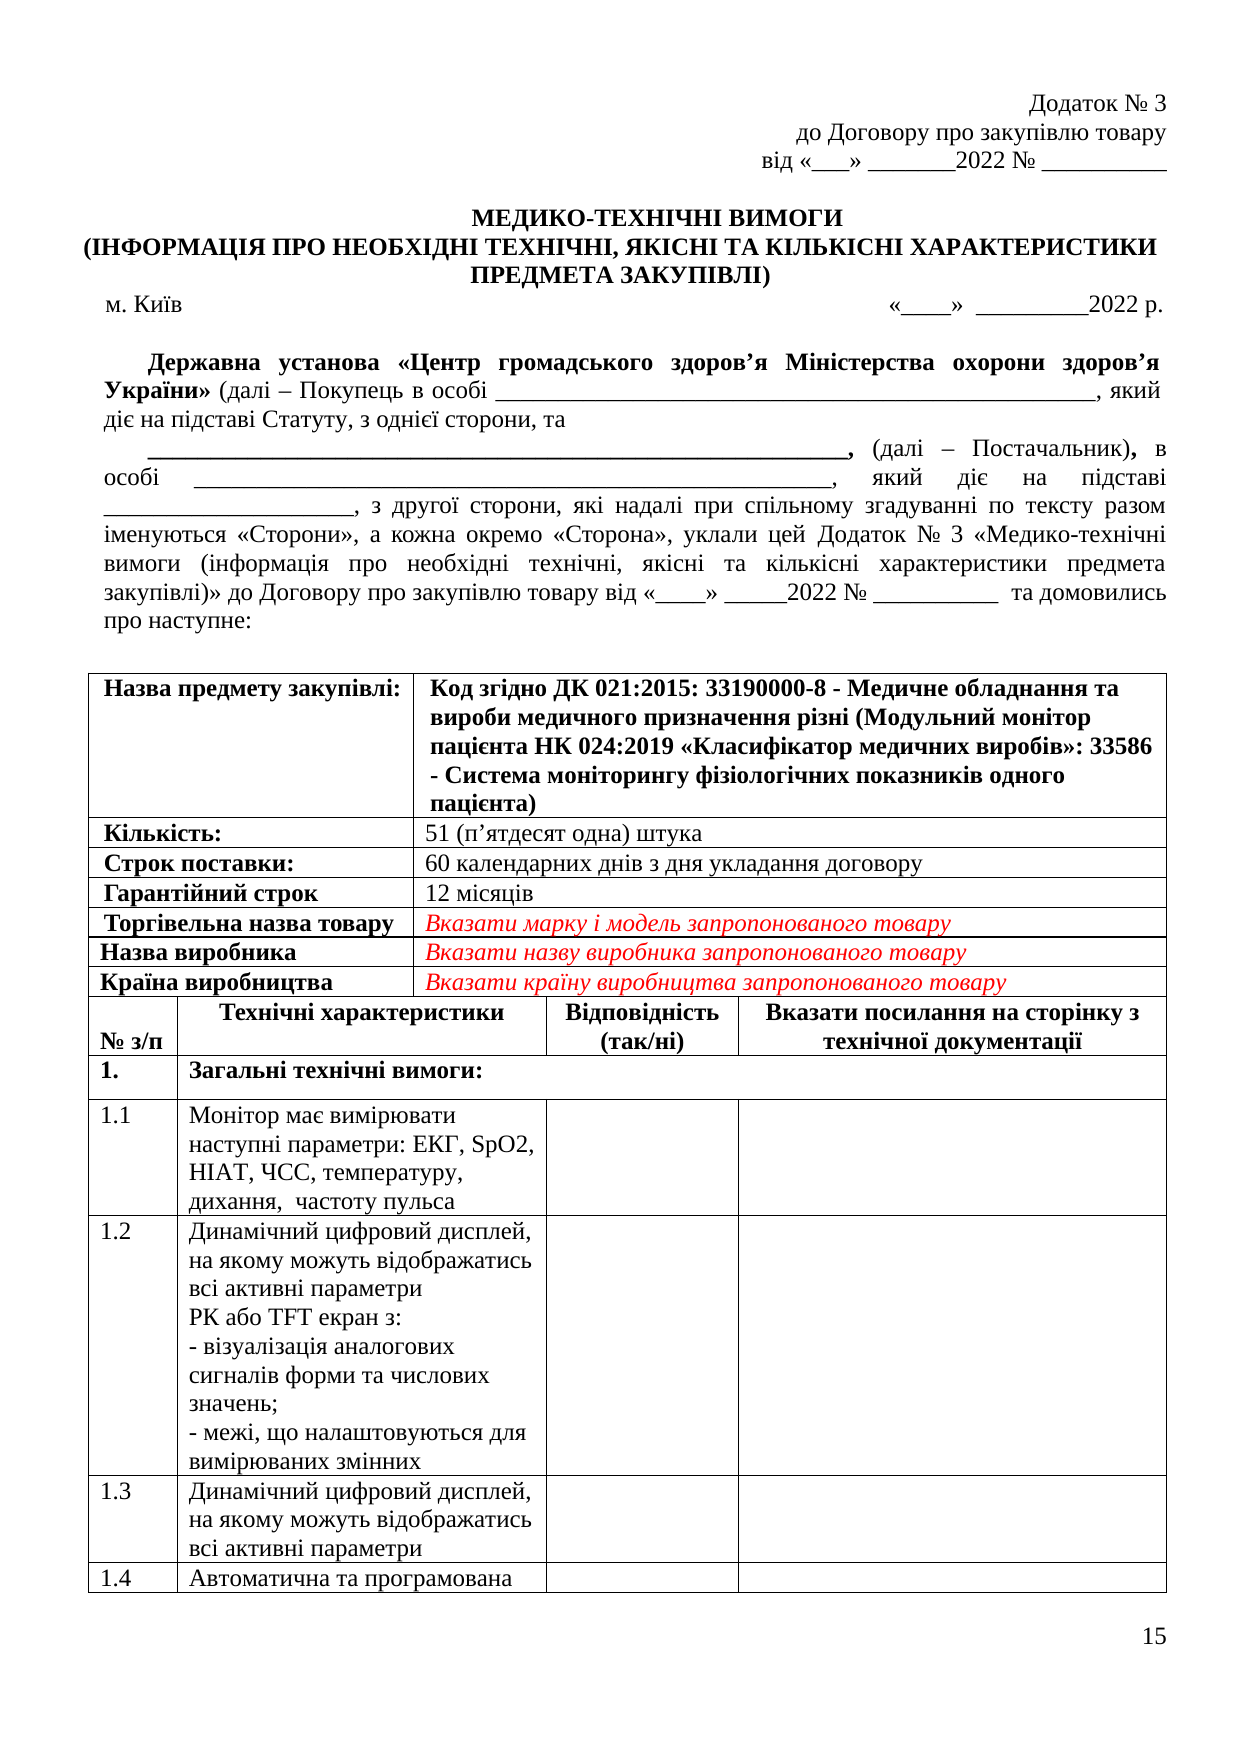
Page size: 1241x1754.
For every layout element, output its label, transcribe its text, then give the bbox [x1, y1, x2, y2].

table_cell 1.4 [89, 1563, 177, 1592]
text м. Київ «____» _________2022 р. [74, 289, 1167, 318]
table_cell Назва виробника [89, 938, 413, 966]
table_cell Строк поставки: [89, 848, 413, 877]
table_cell Країна виробництва [89, 967, 413, 996]
text (ІНФОРМАЦІЯ ПРО НЕОБХІДНІ ТЕХНІЧНІ, ЯКІСНІ ТА КІЛЬКІСНІ ХАРАКТЕРИСТИКИ ПРЕДМЕТА ЗАКУПІВЛІ) [74, 232, 1167, 289]
table_cell Вказати посилання на сторінку з технічної документації [739, 997, 1166, 1054]
table_header Назва предмету закупівлі: [89, 674, 413, 817]
table_cell [739, 1216, 1166, 1475]
table_cell [547, 1563, 738, 1592]
table_cell [547, 1476, 738, 1562]
table_cell [739, 1563, 1166, 1592]
table_cell Вказати назву виробника запропонованого товару [414, 938, 1166, 966]
table_cell Вказати марку і модель запропонованого товару [414, 908, 1166, 936]
table_cell [739, 1100, 1166, 1215]
table_cell 1.2 [89, 1216, 177, 1475]
table_cell 1. [89, 1056, 177, 1099]
table_cell Динамічний цифровий дисплей, на якому можуть відображатись всі активні параметри РК або TFT екран з: - візуалізація аналогових сигналів форми та числових значень; - межі, що налаштовуються для вимірюваних змінних [178, 1216, 546, 1475]
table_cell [178, 1563, 546, 1592]
text Додаток № 3 [561, 88, 1167, 117]
table_cell № з/п [89, 997, 177, 1054]
table_cell 51 (п’ятдесят одна) штука [414, 818, 1166, 847]
table_cell [739, 1476, 1166, 1562]
table_cell Кількість: [89, 818, 413, 847]
table_cell Динамічний цифровий дисплей, на якому можуть відображатись всі активні параметри [178, 1476, 546, 1562]
text Державна установа «Центр громадського здоров’я Міністерства охорони здоров’я України» (далі – Покупець в особі ________________________________________________, який діє на підставі Статуту, з однієї сторони, та [103, 347, 1161, 433]
table_cell Монітор має вимірювати наступні параметри: ЕКГ, SpO2, НІАТ, ЧСС, температуру, дихання, частоту пульса [178, 1100, 546, 1215]
text ________________________________________________________, (далі – Постачальник), в особі ___________________________________________________, який діє на підставі ____________________, з другої сторони, які надалі при спільному згадуванні по тексту разом іменуються «Сторони», а кожна окремо «Сторона», уклали цей Додаток № 3 «Медико-технічні вимоги (інформація про необхідні технічні, якісні та кількісні характеристики предмета закупівлі)» до Договору про закупівлю товару від «____» _____2022 № __________ та домовились про наступне: [103, 433, 1167, 634]
table_cell 60 календарних днів з дня укладання договору [414, 848, 1166, 877]
table_cell Загальні технічні вимоги: [178, 1056, 1166, 1099]
table_cell Торгівельна назва товару [89, 908, 413, 936]
table_cell 12 місяців [414, 878, 1166, 907]
table_cell 1.3 [89, 1476, 177, 1562]
table_header Код згідно ДК 021:2015: 33190000-8 - Медичне обладнання та вироби медичного призначення різні (Модульний монітор пацієнта НК 024:2019 «Класифікатор медичних виробів»: 33586 - Система моніторингу фізіологічних показників одного пацієнта) [414, 674, 1166, 817]
text МЕДИКО-ТЕХНІЧНІ ВИМОГИ [74, 203, 1167, 232]
table_cell Вказати країну виробництва запропонованого товару [414, 967, 1166, 996]
table_cell [547, 1216, 738, 1475]
table_cell Відповідність (так/ні) [547, 997, 738, 1054]
text від «___» _______2022 № __________ [561, 145, 1167, 174]
table_cell [547, 1100, 738, 1215]
table_cell 1.1 [89, 1100, 177, 1215]
table_cell Технічні характеристики [178, 997, 546, 1054]
table_cell Гарантійний строк [89, 878, 413, 907]
text до Договору про закупівлю товару [561, 117, 1167, 145]
